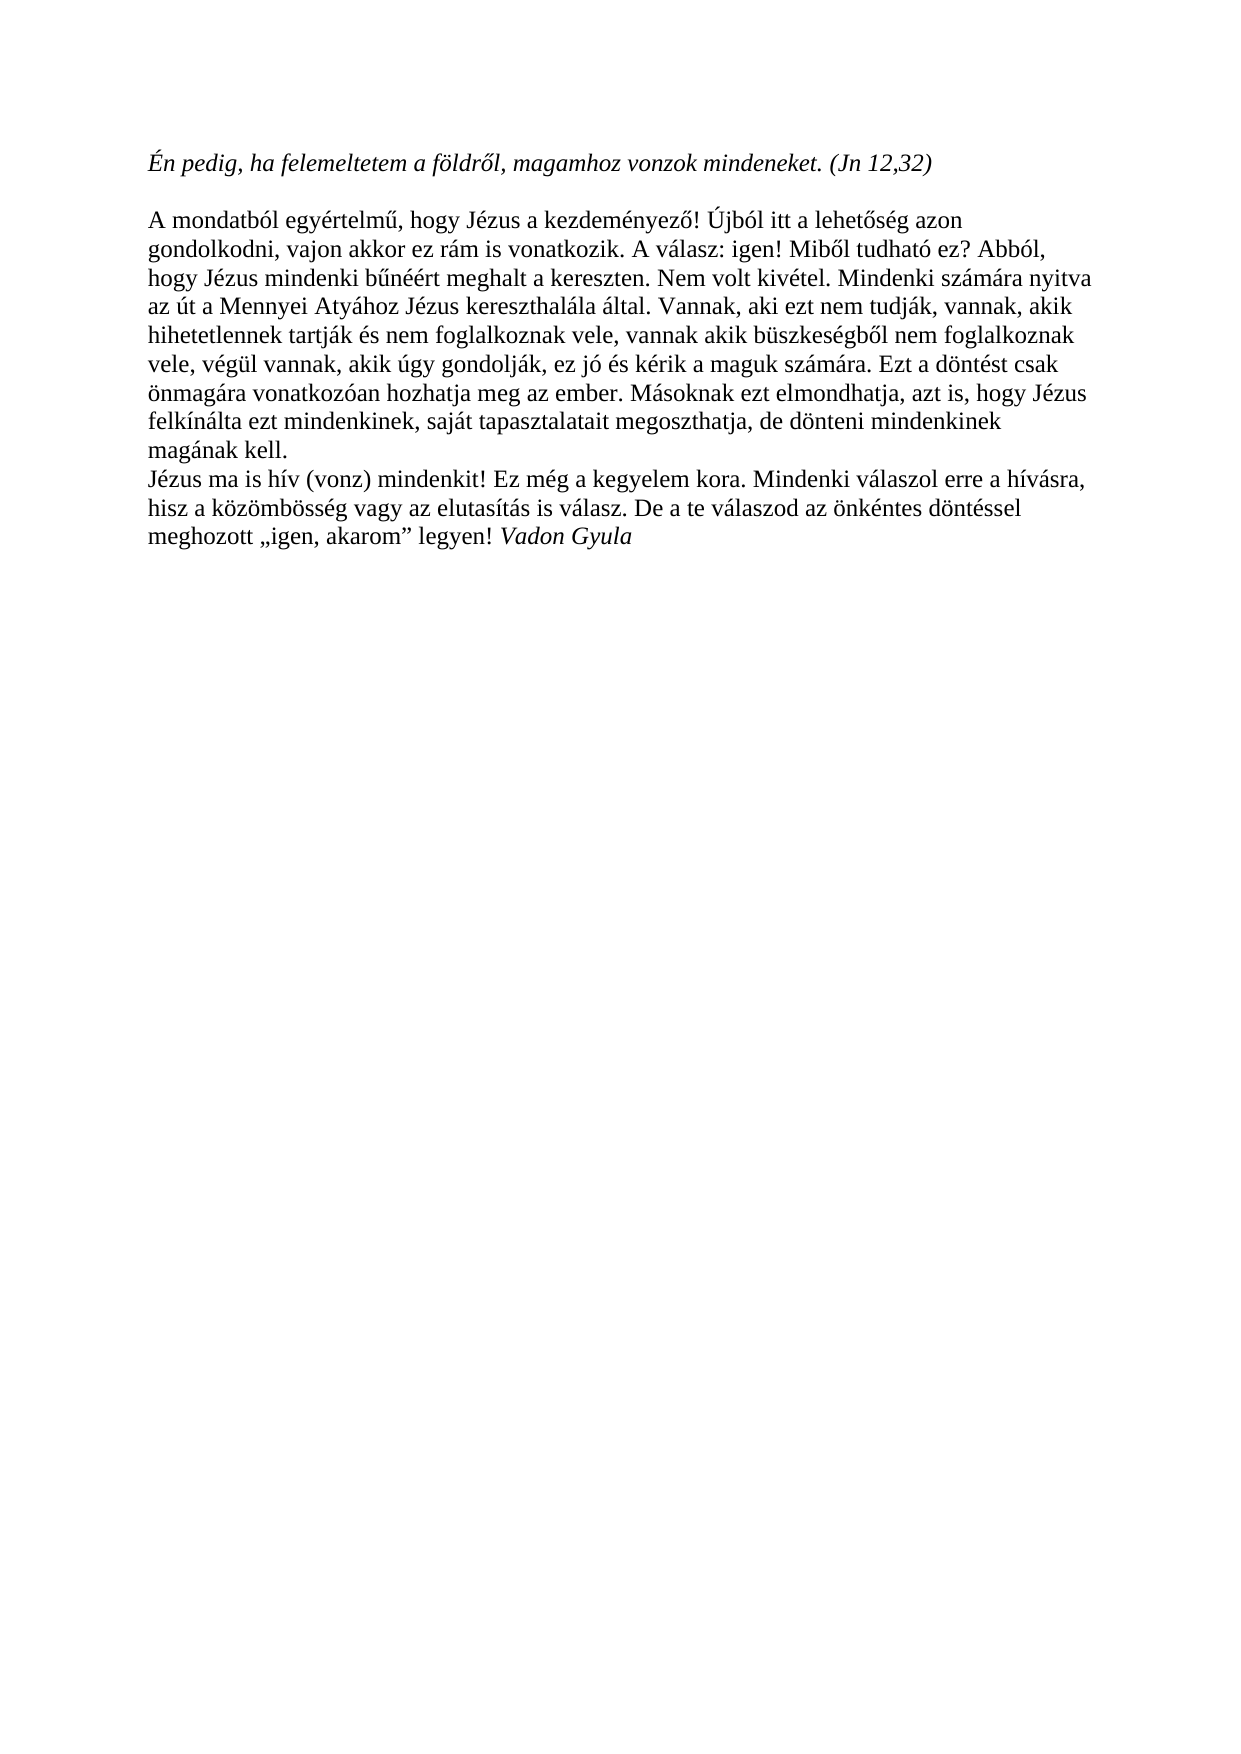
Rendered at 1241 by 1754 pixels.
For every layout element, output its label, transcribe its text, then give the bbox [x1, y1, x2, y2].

text Jézus ma is hív (vonz) mindenkit! Ez még a kegyelem kora. Mindenki válaszol erre a hívásra, hisz a közömbösség vagy az elutasítás is válasz. De a te válaszod az önkéntes döntéssel meghozott „igen, akarom” legyen! Vadon Gyula [148, 464, 1093, 550]
text A mondatból egyértelmű, hogy Jézus a kezdeményező! Újból itt a lehetőség azon gondolkodni, vajon akkor ez rám is vonatkozik. A válasz: igen! Miből tudható ez? Abból, hogy Jézus mindenki bűnéért meghalt a kereszten. Nem volt kivétel. Mindenki számára nyitva az út a Mennyei Atyához Jézus kereszthalála által. Vannak, aki ezt nem tudják, vannak, akik hihetetlennek tartják és nem foglalkoznak vele, vannak akik büszkeségből nem foglalkoznak vele, végül vannak, akik úgy gondolják, ez jó és kérik a maguk számára. Ezt a döntést csak önmagára vonatkozóan hozhatja meg az ember. Másoknak ezt elmondhatja, azt is, hogy Jézus felkínálta ezt mindenkinek, saját tapasztalatait megoszthatja, de dönteni mindenkinek magának kell. [148, 205, 1093, 464]
text Én pedig, ha felemeltetem a földről, magamhoz vonzok mindeneket. (Jn 12,32) [148, 148, 1093, 176]
